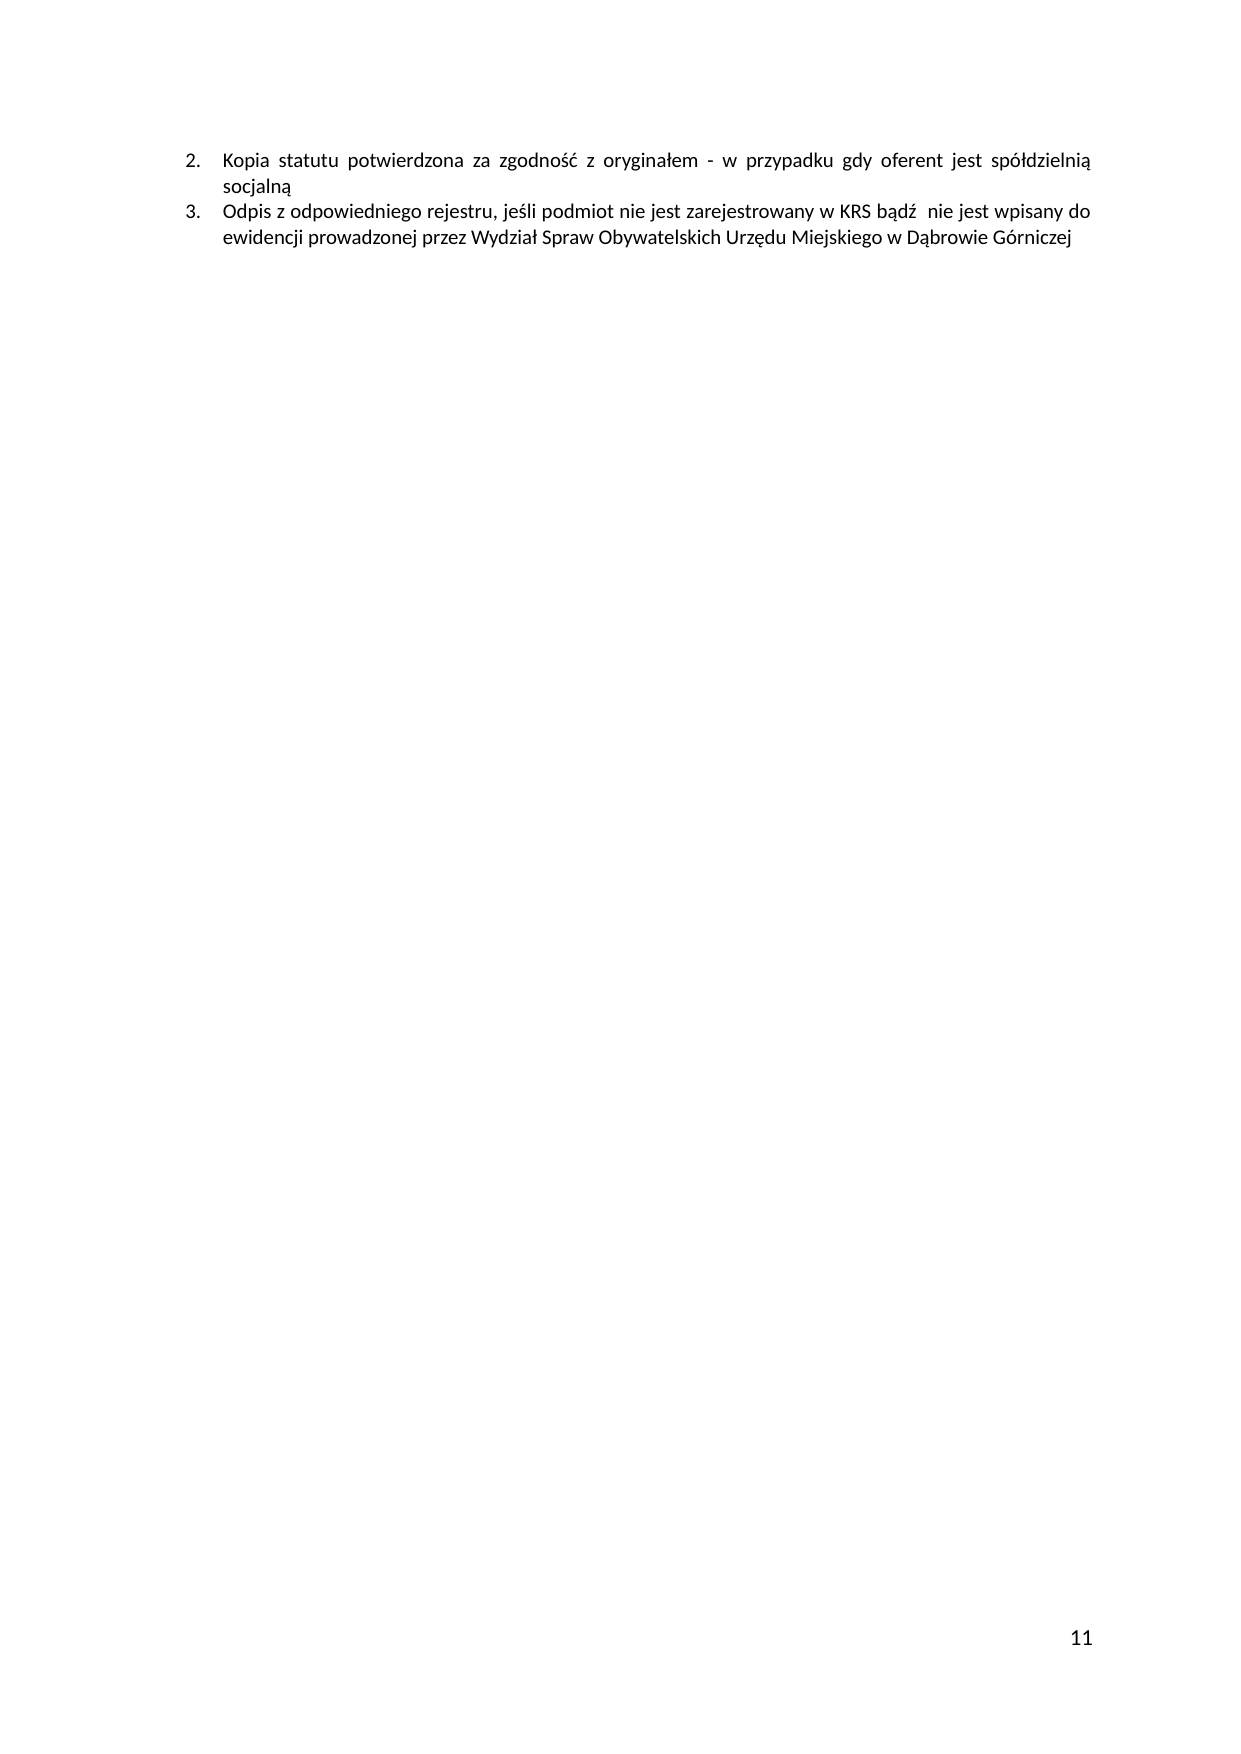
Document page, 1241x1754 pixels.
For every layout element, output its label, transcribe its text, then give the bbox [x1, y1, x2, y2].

list Kopia statutu potwierdzona za zgodność z oryginałem - w przypadku gdy oferent jest spółdzielnią socjalną [185, 148, 1093, 198]
list Odpis z odpowiedniego rejestru, jeśli podmiot nie jest zarejestrowany w KRS bądź nie jest wpisany do ewidencji prowadzonej przez Wydział Spraw Obywatelskich Urzędu Miejskiego w Dąbrowie Górniczej [185, 198, 1093, 249]
